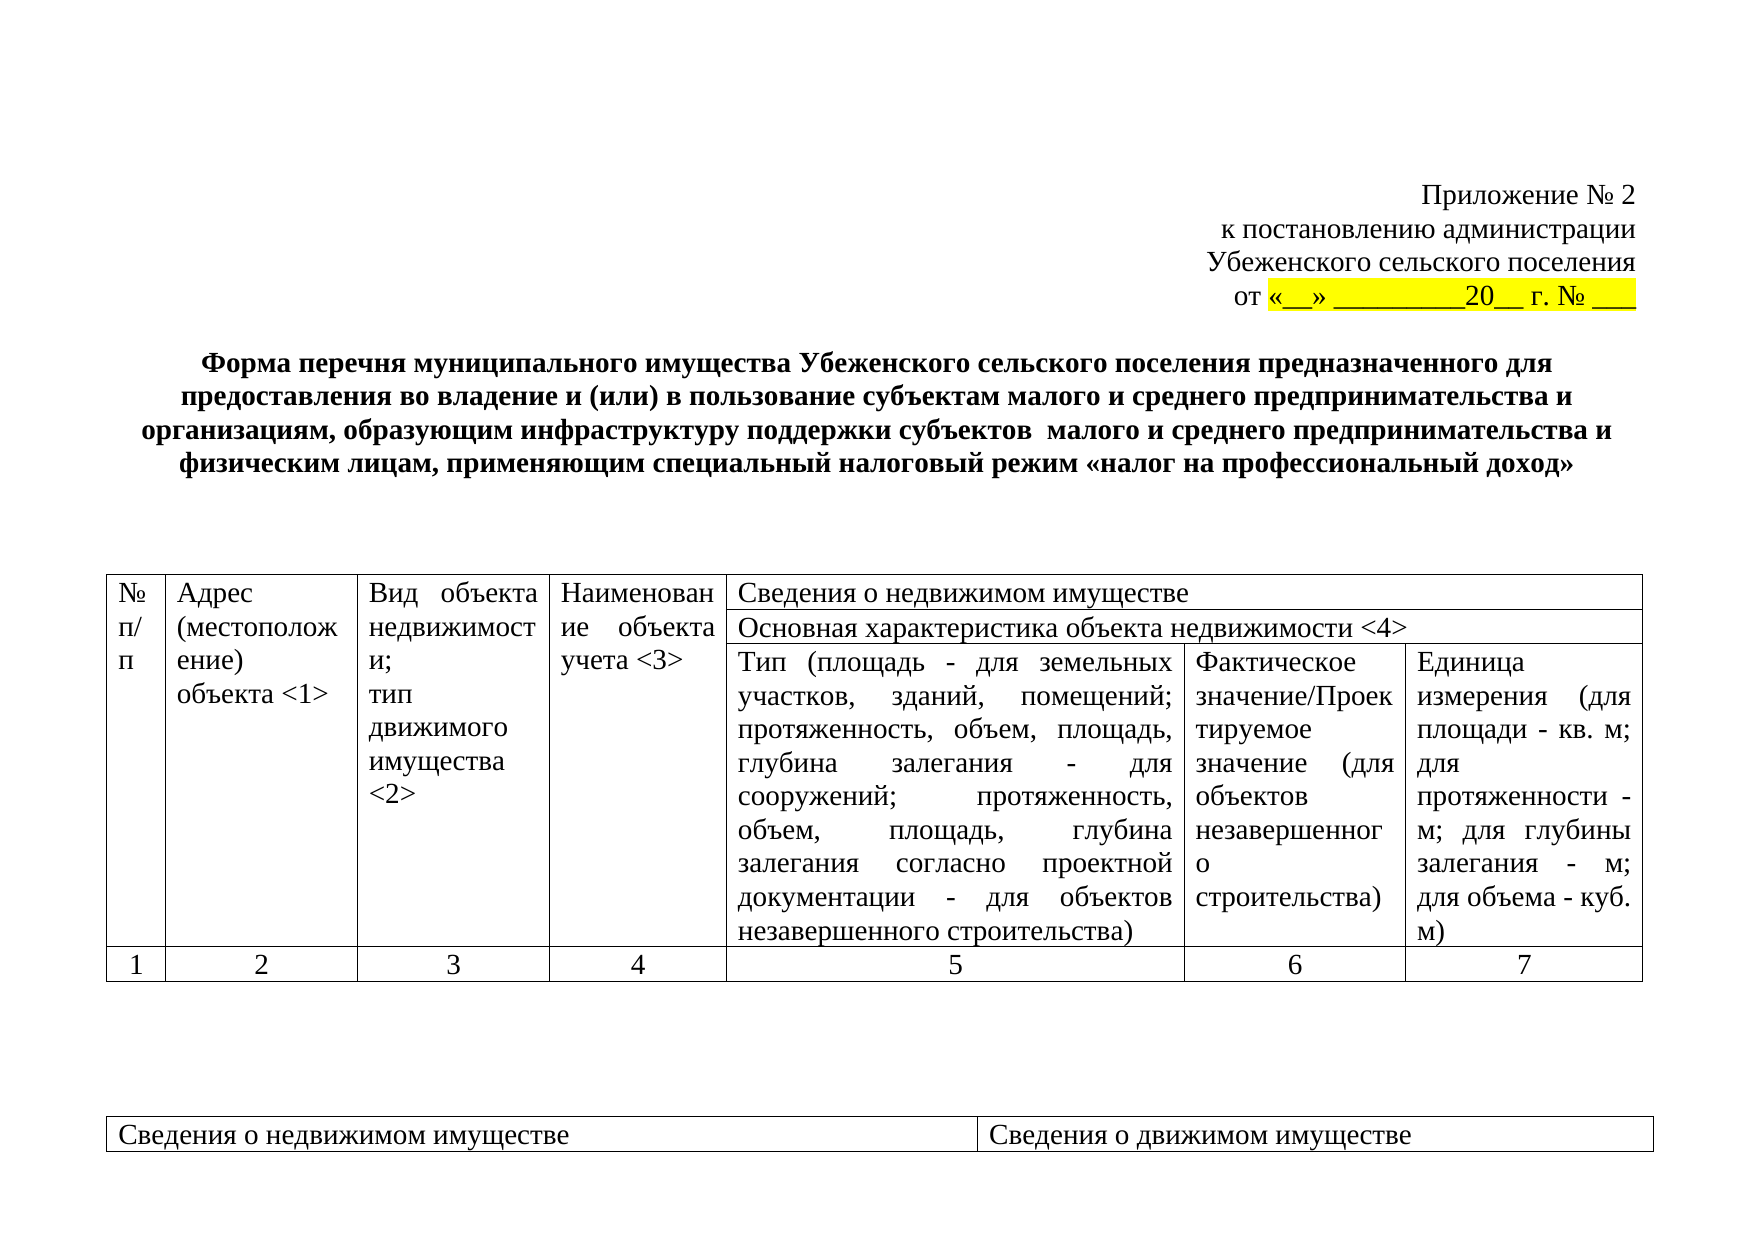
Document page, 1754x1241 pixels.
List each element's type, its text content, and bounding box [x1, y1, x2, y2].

table_cell Фактическое значение/Проектируемое значение (для объектов незавершенного строительства) [1185, 644, 1405, 946]
table_cell 5 [727, 947, 1184, 981]
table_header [978, 1117, 1653, 1151]
table_header Вид объекта недвижимости; тип движимого имущества <2> [358, 575, 549, 946]
table_cell 1 [107, 947, 165, 981]
table_cell Единица измерения (для площади - кв. м; для протяженности - м; для глубины залегания - м; для объема - куб. м) [1406, 644, 1642, 946]
title Форма перечня муниципального имущества Убеженского сельского поселения предназначенного для предоставления во владение и (или) в пользование субъектам малого и среднего предпринимательства и организациям, образующим инфраструктуру поддержки субъектов малого и среднего предпринимательства и физическим лицам, применяющим специальный налоговый режим «налог на профессиональный доход» [118, 345, 1636, 479]
text к постановлению администрации [1034, 211, 1636, 244]
text Убеженского сельского поселения от «__» _________20__ г. № ___ [1034, 244, 1636, 311]
table_cell 4 [550, 947, 726, 981]
table_header Сведения о недвижимом имуществе [727, 575, 1642, 609]
table_cell Основная характеристика объекта недвижимости <4> [727, 610, 1642, 643]
table_header Наименование объекта учета <3> [550, 575, 726, 946]
table_header Адрес (местоположение) объекта <1> [166, 575, 357, 946]
table_header Сведения о недвижимом имуществе [107, 1117, 977, 1151]
table_cell 6 [1185, 947, 1405, 981]
table_cell 2 [166, 947, 357, 981]
table_cell 7 [1406, 947, 1642, 981]
table_cell Тип (площадь - для земельных участков, зданий, помещений; протяженность, объем, площадь, глубина залегания - для сооружений; протяженность, объем, площадь, глубина залегания согласно проектной документации - для объектов незавершенного строительства) [727, 644, 1184, 946]
table_cell 3 [358, 947, 549, 981]
table_header № п/п [107, 575, 165, 946]
text Приложение № 2 [1034, 177, 1636, 211]
